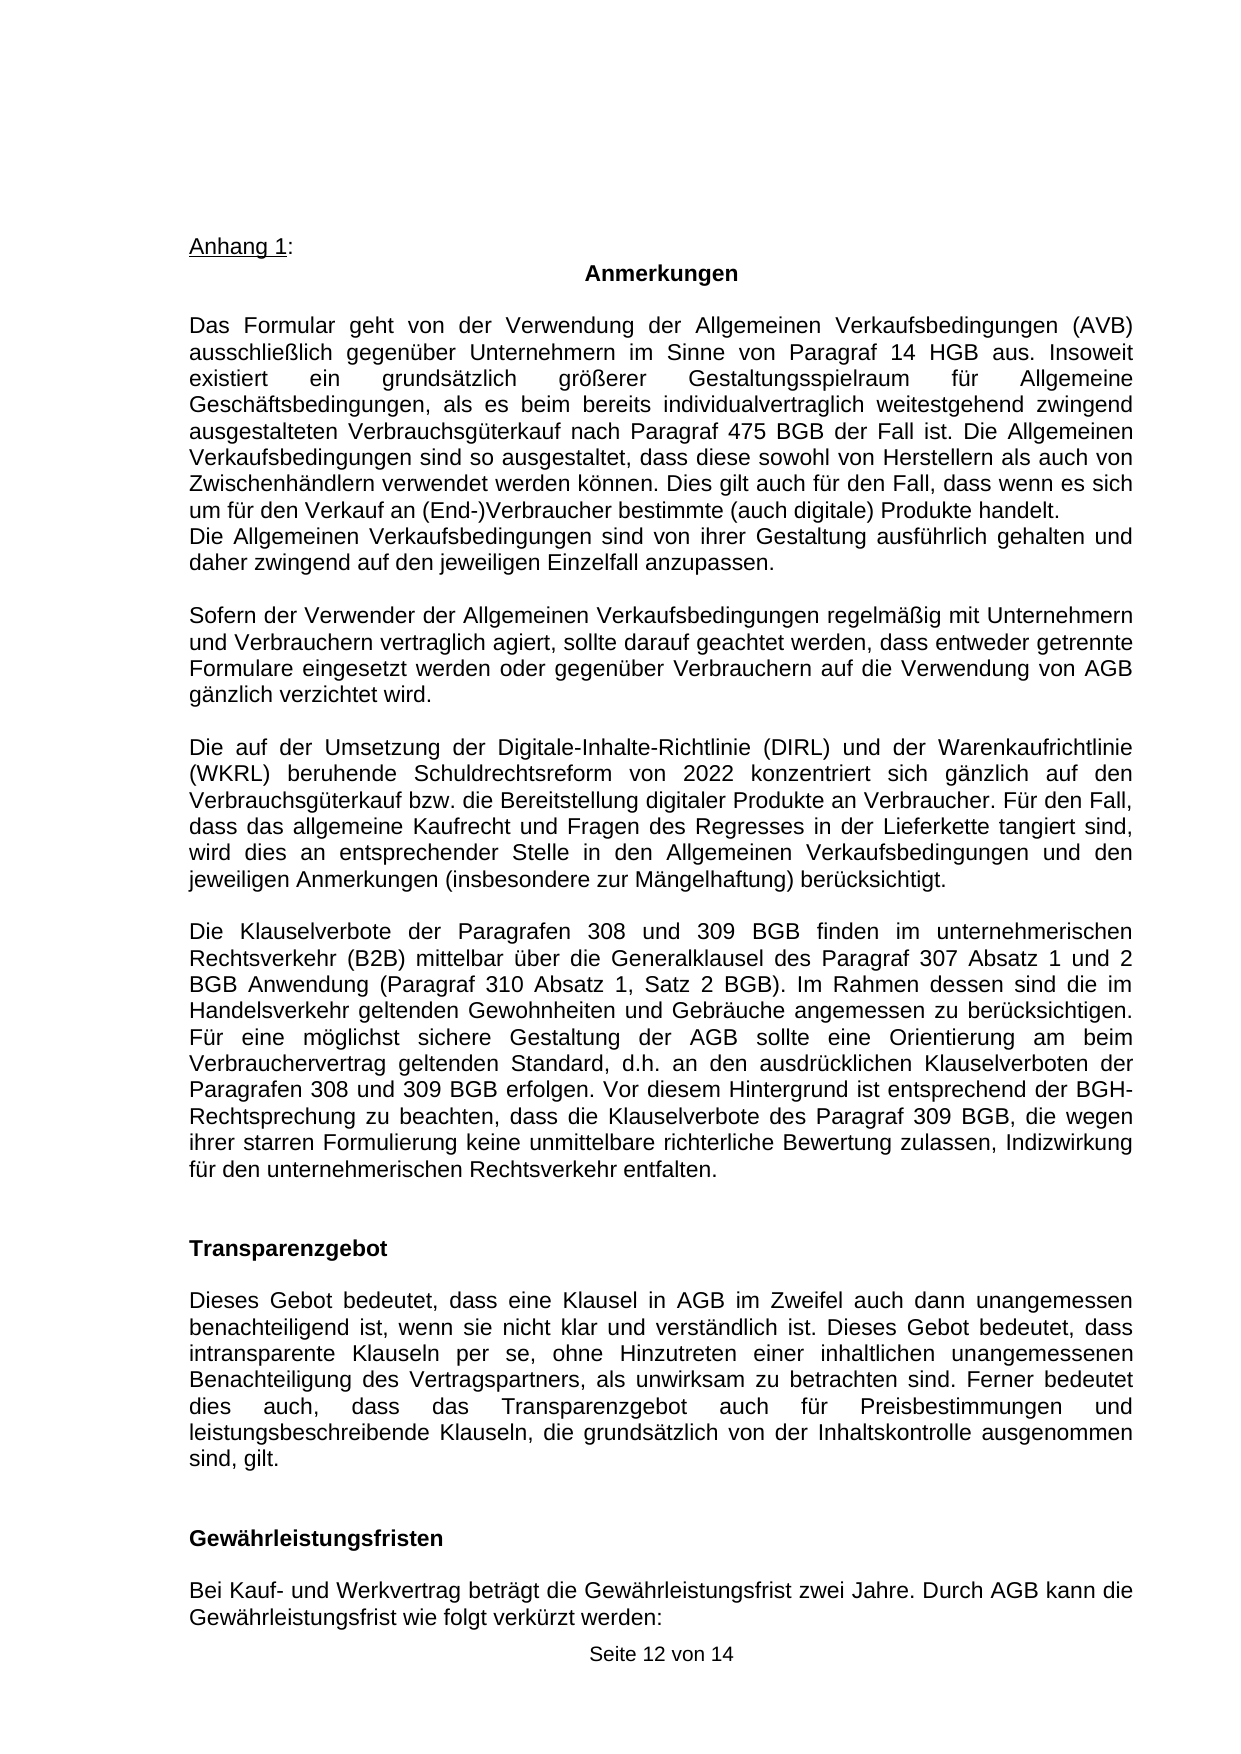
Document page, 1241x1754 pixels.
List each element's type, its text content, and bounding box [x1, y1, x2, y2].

text Bei Kauf- und Werkvertrag beträgt die Gewährleistungsfrist zwei Jahre. Durch AGB kann die Gewährleistungsfrist wie folgt verkürzt werden: [189, 1577, 1134, 1630]
subtitle Transparenzgebot [189, 1234, 1134, 1261]
text Die auf der Umsetzung der Digitale-Inhalte-Richtlinie (DIRL) und der Warenkaufrichtlinie (WKRL) beruhende Schuldrechtsreform von 2022 konzentriert sich gänzlich auf den Verbrauchsgüterkauf bzw. die Bereitstellung digitaler Produkte an Verbraucher. Für den Fall, dass das allgemeine Kaufrecht und Fragen des Regresses in der Lieferkette tangiert sind, wird dies an entsprechender Stelle in den Allgemeinen Verkaufsbedingungen und den jeweiligen Anmerkungen (insbesondere zur Mängelhaftung) berücksichtigt. [189, 734, 1134, 892]
text Dieses Gebot bedeutet, dass eine Klausel in AGB im Zweifel auch dann unangemessen benachteiligend ist, wenn sie nicht klar und verständlich ist. Dieses Gebot bedeutet, dass intransparente Klauseln per se, ohne Hinzutreten einer inhaltlichen unangemessenen Benachteiligung des Vertragspartners, als unwirksam zu betrachten sind. Ferner bedeutet dies auch, dass das Transparenzgebot auch für Preisbestimmungen und leistungsbeschreibende Klauseln, die grundsätzlich von der Inhaltskontrolle ausgenommen sind, gilt. [189, 1287, 1134, 1472]
text Die Klauselverbote der Paragrafen 308 und 309 BGB finden im unternehmerischen Rechtsverkehr (B2B) mittelbar über die Generalklausel des Paragraf 307 Absatz 1 und 2 BGB Anwendung (Paragraf 310 Absatz 1, Satz 2 BGB). Im Rahmen dessen sind die im Handelsverkehr geltenden Gewohnheiten und Gebräuche angemessen zu berücksichtigen. Für eine möglichst sichere Gestaltung der AGB sollte eine Orientierung am beim Verbrauchervertrag geltenden Standard, d.h. an den ausdrücklichen Klauselverboten der Paragrafen 308 und 309 BGB erfolgen. Vor diesem Hintergrund ist entsprechend der BGH-Rechtsprechung zu beachten, dass die Klauselverbote des Paragraf 309 BGB, die wegen ihrer starren Formulierung keine unmittelbare richterliche Bewertung zulassen, Indizwirkung für den unternehmerischen Rechtsverkehr entfalten. [189, 918, 1134, 1182]
text Das Formular geht von der Verwendung der Allgemeinen Verkaufsbedingungen (AVB) ausschließlich gegenüber Unternehmern im Sinne von Paragraf 14 HGB aus. Insoweit existiert ein grundsätzlich größerer Gestaltungsspielraum für Allgemeine Geschäftsbedingungen, als es beim bereits individualvertraglich weitestgehend zwingend ausgestalteten Verbrauchsgüterkauf nach Paragraf 475 BGB der Fall ist. Die Allgemeinen Verkaufsbedingungen sind so ausgestaltet, dass diese sowohl von Herstellern als auch von Zwischenhändlern verwendet werden können. Dies gilt auch für den Fall, dass wenn es sich um für den Verkauf an (End-)Verbraucher bestimmte (auch digitale) Produkte handelt. [189, 312, 1134, 523]
subtitle Anmerkungen [189, 259, 1134, 286]
text Sofern der Verwender der Allgemeinen Verkaufsbedingungen regelmäßig mit Unternehmern und Verbrauchern vertraglich agiert, sollte darauf geachtet werden, dass entweder getrennte Formulare eingesetzt werden oder gegenüber Verbrauchern auf die Verwendung von AGB gänzlich verzichtet wird. [189, 602, 1134, 707]
subtitle Gewährleistungsfristen [189, 1524, 1134, 1551]
subtitle Anhang 1: [189, 233, 1134, 259]
text Die Allgemeinen Verkaufsbedingungen sind von ihrer Gestaltung ausführlich gehalten und daher zwingend auf den jeweiligen Einzelfall anzupassen. [189, 523, 1134, 576]
